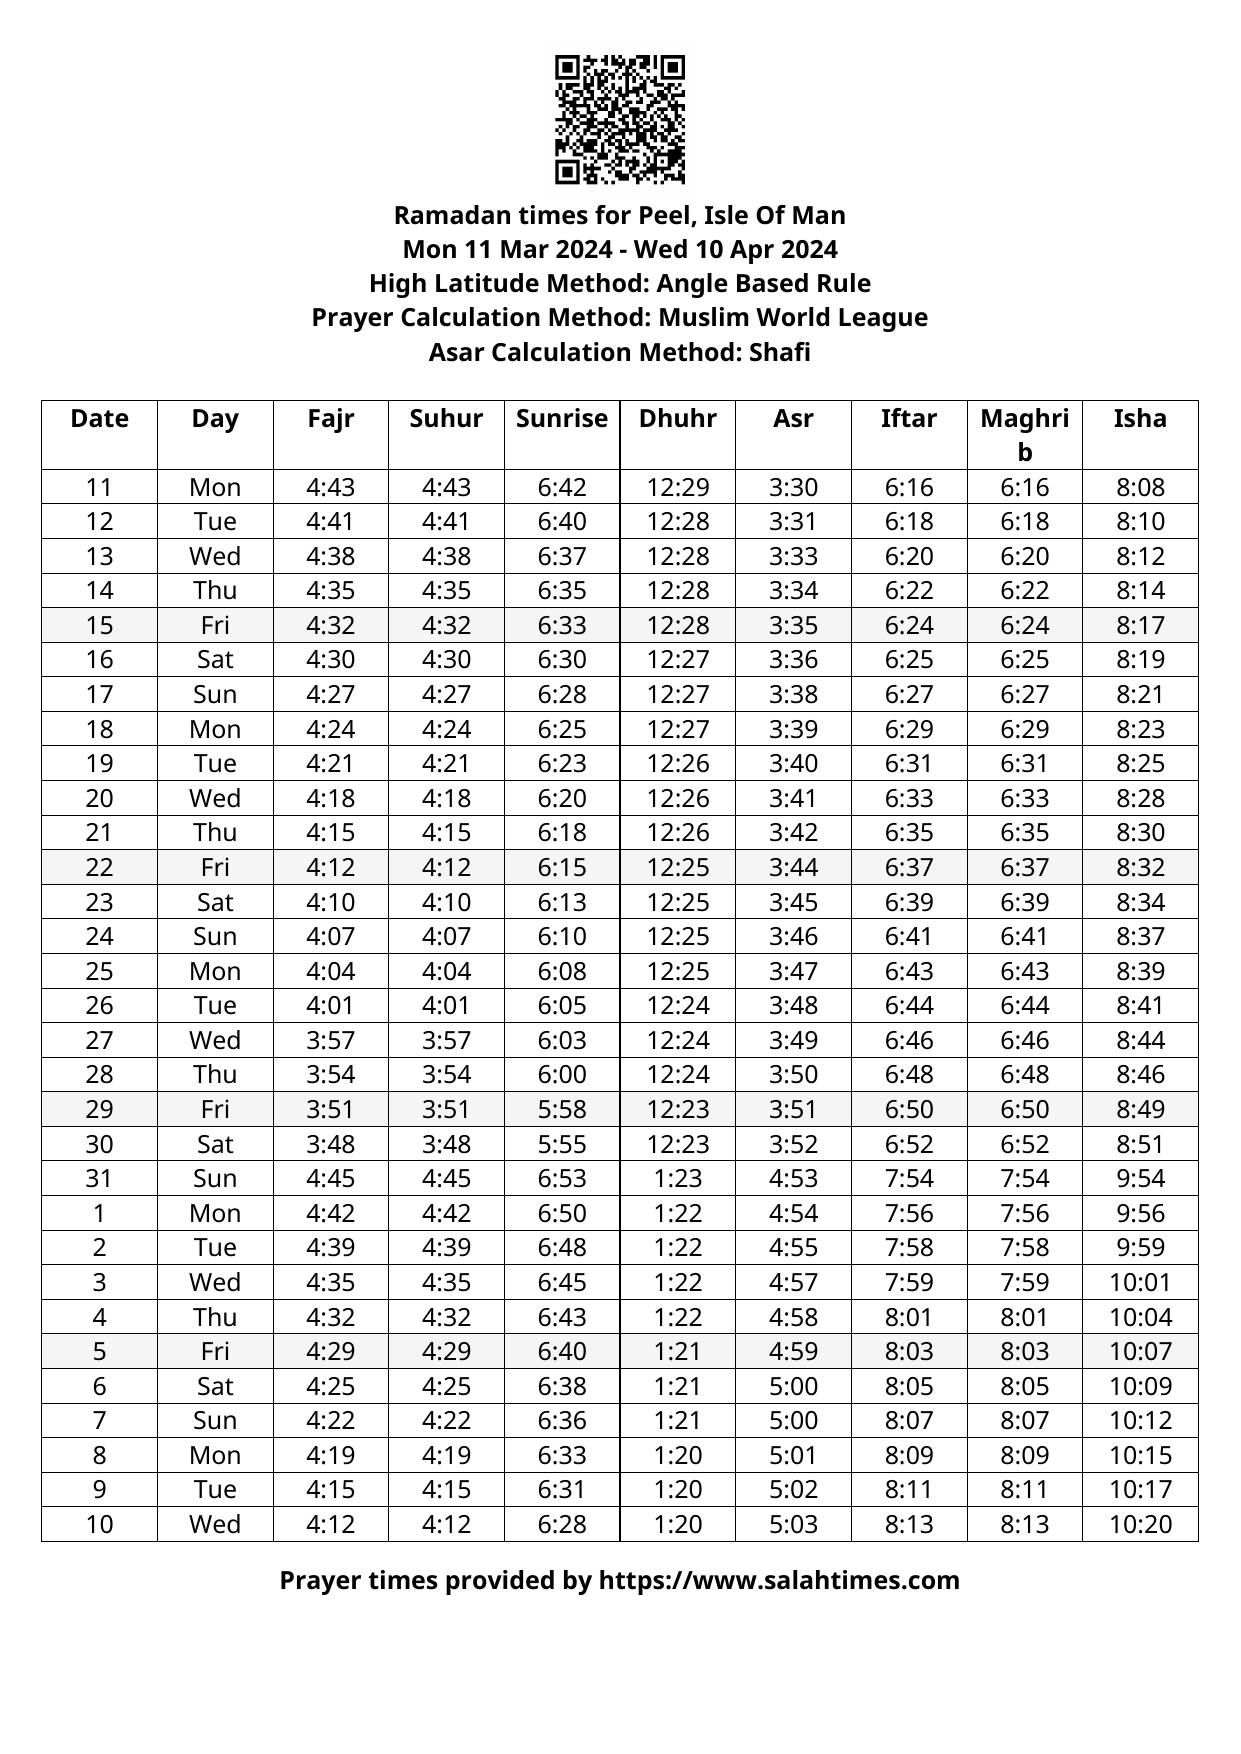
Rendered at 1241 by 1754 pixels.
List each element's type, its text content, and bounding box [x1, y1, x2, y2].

table_cell 6:20 [505, 781, 619, 814]
table_cell 3:39 [736, 712, 851, 745]
table_cell 4:35 [274, 574, 388, 607]
table_header Day [158, 401, 273, 469]
table_cell 6:41 [852, 919, 967, 953]
table_cell 8:14 [1083, 574, 1198, 607]
table_cell 12:28 [621, 539, 735, 572]
table_cell 6:39 [852, 885, 967, 918]
table_cell Fri [158, 1334, 273, 1368]
table_cell 5:58 [505, 1092, 619, 1126]
table_cell 1:20 [621, 1438, 735, 1472]
table_cell 6:22 [852, 574, 967, 607]
table_cell 8:19 [1083, 643, 1198, 676]
table_cell 9:56 [1083, 1196, 1198, 1229]
table_cell 6:25 [852, 643, 967, 676]
table_cell Wed [158, 781, 273, 814]
table_cell 6:29 [852, 712, 967, 745]
table_cell 6:15 [505, 850, 619, 884]
table_cell 4:42 [274, 1196, 388, 1229]
table_cell 3:36 [736, 643, 851, 676]
table_cell 6:27 [968, 677, 1082, 711]
table_cell 1:23 [621, 1161, 735, 1195]
table_cell Tue [158, 1473, 273, 1506]
table_cell 21 [42, 816, 157, 849]
table_cell 3:51 [274, 1092, 388, 1126]
table_cell 28 [42, 1058, 157, 1091]
table_cell 31 [42, 1161, 157, 1195]
table_cell 23 [42, 885, 157, 918]
table_cell 4:43 [274, 470, 388, 503]
table_cell 6:46 [852, 1023, 967, 1057]
table_cell 6:37 [852, 850, 967, 884]
table_cell 8:08 [1083, 470, 1198, 503]
table_cell 8:17 [1083, 608, 1198, 642]
table_cell 4:57 [736, 1265, 851, 1299]
table_cell 3:49 [736, 1023, 851, 1057]
table_cell 6:28 [505, 1507, 619, 1541]
table_cell 6:44 [968, 989, 1082, 1022]
table_cell 12:28 [621, 504, 735, 538]
table_cell Sun [158, 677, 273, 711]
table_cell Tue [158, 504, 273, 538]
table_cell 27 [42, 1023, 157, 1057]
table_cell 12:25 [621, 885, 735, 918]
table_cell 6:48 [505, 1231, 619, 1264]
table_cell 6:28 [505, 677, 619, 711]
table_cell 6:18 [968, 504, 1082, 538]
table_cell 25 [42, 954, 157, 987]
table_cell 6:22 [968, 574, 1082, 607]
table_cell 8:49 [1083, 1092, 1198, 1126]
table_cell 8:07 [968, 1404, 1082, 1437]
table_cell 12 [42, 504, 157, 538]
table_cell 6:31 [852, 746, 967, 780]
text Ramadan times for Peel, Isle Of Man [42, 198, 1198, 232]
table_cell 6:25 [968, 643, 1082, 676]
table_cell Tue [158, 746, 273, 780]
table_cell 3:38 [736, 677, 851, 711]
table_cell 7:59 [968, 1265, 1082, 1299]
table_cell 14 [42, 574, 157, 607]
table_cell 6:48 [968, 1058, 1082, 1091]
table_cell 4:45 [274, 1161, 388, 1195]
table_cell 8:09 [968, 1438, 1082, 1472]
table_cell 6:33 [852, 781, 967, 814]
table_header Sunrise [505, 401, 619, 469]
table_header Fajr [274, 401, 388, 469]
table_cell 4:24 [389, 712, 504, 745]
table_cell 6:35 [852, 816, 967, 849]
table_cell 20 [42, 781, 157, 814]
table_cell 4:55 [736, 1231, 851, 1264]
table_cell 3:33 [736, 539, 851, 572]
table_cell 3:47 [736, 954, 851, 987]
table_cell 12:25 [621, 954, 735, 987]
table_cell 6:16 [852, 470, 967, 503]
table_cell 6:42 [505, 470, 619, 503]
table_cell 12:27 [621, 712, 735, 745]
table_cell 12:29 [621, 470, 735, 503]
table_header Suhur [389, 401, 504, 469]
table_cell Tue [158, 1231, 273, 1264]
table_cell Wed [158, 1265, 273, 1299]
table_cell 29 [42, 1092, 157, 1126]
table_cell 4:18 [274, 781, 388, 814]
table_cell Mon [158, 1196, 273, 1229]
table_cell 4:10 [389, 885, 504, 918]
table_cell 8:21 [1083, 677, 1198, 711]
table_cell 8:05 [852, 1369, 967, 1402]
table_cell 8:25 [1083, 746, 1198, 780]
table_cell 6:50 [505, 1196, 619, 1229]
table_cell 4:21 [274, 746, 388, 780]
table_cell 6:03 [505, 1023, 619, 1057]
table_cell 8:39 [1083, 954, 1198, 987]
table_cell 6:37 [505, 539, 619, 572]
table_cell 4:07 [389, 919, 504, 953]
table_cell 8:09 [852, 1438, 967, 1472]
table_cell Mon [158, 470, 273, 503]
table_cell 6:35 [505, 574, 619, 607]
table_cell 10:12 [1083, 1404, 1198, 1437]
table_cell 12:28 [621, 574, 735, 607]
table_cell 6:13 [505, 885, 619, 918]
table_cell 15 [42, 608, 157, 642]
table_cell 3:34 [736, 574, 851, 607]
table_cell 12:23 [621, 1127, 735, 1160]
table_cell 6:52 [852, 1127, 967, 1160]
table_cell 4:58 [736, 1300, 851, 1333]
table_cell 4:38 [274, 539, 388, 572]
table_cell 4:45 [389, 1161, 504, 1195]
table_cell 8:01 [852, 1300, 967, 1333]
table_cell 4:01 [274, 989, 388, 1022]
table_cell 7:58 [852, 1231, 967, 1264]
table_cell 3:35 [736, 608, 851, 642]
table_cell 4:54 [736, 1196, 851, 1229]
table_cell 6:41 [968, 919, 1082, 953]
table_cell Thu [158, 816, 273, 849]
table_cell 6:43 [505, 1300, 619, 1333]
table_cell 4:59 [736, 1334, 851, 1368]
table_cell 8:07 [852, 1404, 967, 1437]
table_cell 4:32 [389, 1300, 504, 1333]
table_cell 12:24 [621, 989, 735, 1022]
table_cell 6:27 [852, 677, 967, 711]
table_cell 4:12 [389, 1507, 504, 1541]
table_cell 12:24 [621, 1023, 735, 1057]
text High Latitude Method: Angle Based Rule [42, 266, 1198, 300]
table_cell 6:30 [505, 643, 619, 676]
table_cell 8:46 [1083, 1058, 1198, 1091]
table_cell 8:03 [852, 1334, 967, 1368]
table_cell 3:48 [389, 1127, 504, 1160]
table_cell 4:24 [274, 712, 388, 745]
table_cell 6:24 [968, 608, 1082, 642]
table_cell 9:54 [1083, 1161, 1198, 1195]
table_cell 4:19 [274, 1438, 388, 1472]
table_cell 12:26 [621, 816, 735, 849]
table_cell 4:41 [389, 504, 504, 538]
table_cell Mon [158, 1438, 273, 1472]
table_cell 6:40 [505, 1334, 619, 1368]
table_header Iftar [852, 401, 967, 469]
table_cell 4:01 [389, 989, 504, 1022]
table_cell 4:32 [274, 1300, 388, 1333]
table_cell 6:31 [505, 1473, 619, 1506]
table_cell 5:01 [736, 1438, 851, 1472]
table_cell 8:13 [852, 1507, 967, 1541]
table_cell 9:59 [1083, 1231, 1198, 1264]
table_cell 3:52 [736, 1127, 851, 1160]
table_cell 8:34 [1083, 885, 1198, 918]
table_cell Mon [158, 712, 273, 745]
table_cell 5:55 [505, 1127, 619, 1160]
table_cell 3:54 [389, 1058, 504, 1091]
table_cell 6:20 [968, 539, 1082, 572]
table_cell 6:44 [852, 989, 967, 1022]
table_cell 6:43 [968, 954, 1082, 987]
table_cell Wed [158, 1507, 273, 1541]
table_cell Thu [158, 1300, 273, 1333]
table_cell 7:54 [852, 1161, 967, 1195]
table_cell Tue [158, 989, 273, 1022]
table_cell 4:04 [274, 954, 388, 987]
table_cell 4:39 [389, 1231, 504, 1264]
table_cell 1:21 [621, 1404, 735, 1437]
table_cell 4:19 [389, 1438, 504, 1472]
table_cell 4:15 [389, 1473, 504, 1506]
table_cell 4:10 [274, 885, 388, 918]
table_cell 5:02 [736, 1473, 851, 1506]
table_cell 10:15 [1083, 1438, 1198, 1472]
table_cell 6:48 [852, 1058, 967, 1091]
table_cell 1:22 [621, 1196, 735, 1229]
table_cell 6:05 [505, 989, 619, 1022]
table_cell Fri [158, 1092, 273, 1126]
table_cell 4:35 [389, 1265, 504, 1299]
table_cell 4:32 [274, 608, 388, 642]
table_header Dhuhr [621, 401, 735, 469]
table_cell 3:57 [274, 1023, 388, 1057]
table_cell Wed [158, 539, 273, 572]
table_cell 4:38 [389, 539, 504, 572]
table_cell 4:30 [274, 643, 388, 676]
table_cell 10:04 [1083, 1300, 1198, 1333]
table_cell Thu [158, 1058, 273, 1091]
table_cell 7:59 [852, 1265, 967, 1299]
table_cell 6:36 [505, 1404, 619, 1437]
table_cell 6:39 [968, 885, 1082, 918]
table_cell 3 [42, 1265, 157, 1299]
table_cell 6:18 [852, 504, 967, 538]
table_cell 3:45 [736, 885, 851, 918]
table_cell 3:42 [736, 816, 851, 849]
table_cell 4:39 [274, 1231, 388, 1264]
table_cell 4:29 [274, 1334, 388, 1368]
table_cell 4:15 [274, 816, 388, 849]
table_cell Sun [158, 1161, 273, 1195]
table_cell Fri [158, 608, 273, 642]
table_cell 6:45 [505, 1265, 619, 1299]
table_cell 1:22 [621, 1231, 735, 1264]
table_cell 5:00 [736, 1404, 851, 1437]
table_cell 3:48 [736, 989, 851, 1022]
table_cell 4 [42, 1300, 157, 1333]
table_cell 4:30 [389, 643, 504, 676]
table_cell 5 [42, 1334, 157, 1368]
table_cell 6:23 [505, 746, 619, 780]
table_cell 4:12 [274, 1507, 388, 1541]
table_cell 1:20 [621, 1507, 735, 1541]
table_cell 3:46 [736, 919, 851, 953]
table_cell 4:12 [389, 850, 504, 884]
table_cell 3:50 [736, 1058, 851, 1091]
table_cell 11 [42, 470, 157, 503]
table_cell 4:22 [389, 1404, 504, 1437]
table_cell 6:33 [968, 781, 1082, 814]
table_cell 8 [42, 1438, 157, 1472]
table_cell 8:01 [968, 1300, 1082, 1333]
table_cell 6:50 [968, 1092, 1082, 1126]
table_cell 4:41 [274, 504, 388, 538]
table_cell 4:25 [389, 1369, 504, 1402]
table_cell 7:54 [968, 1161, 1082, 1195]
table_cell 3:30 [736, 470, 851, 503]
table_cell 4:35 [389, 574, 504, 607]
table_cell 7:58 [968, 1231, 1082, 1264]
table_cell 4:53 [736, 1161, 851, 1195]
table_cell 3:54 [274, 1058, 388, 1091]
table_cell 8:23 [1083, 712, 1198, 745]
table_cell 8:28 [1083, 781, 1198, 814]
table_cell 7:56 [852, 1196, 967, 1229]
table_cell 4:25 [274, 1369, 388, 1402]
table_cell 6:16 [968, 470, 1082, 503]
table_cell 12:26 [621, 781, 735, 814]
table_cell 1:22 [621, 1300, 735, 1333]
table_cell 7:56 [968, 1196, 1082, 1229]
table_cell 3:41 [736, 781, 851, 814]
table_cell Fri [158, 850, 273, 884]
table_cell 1:20 [621, 1473, 735, 1506]
table_cell 6:33 [505, 1438, 619, 1472]
table_cell 12:26 [621, 746, 735, 780]
table_cell 8:12 [1083, 539, 1198, 572]
table_cell 8:11 [852, 1473, 967, 1506]
table_cell 4:21 [389, 746, 504, 780]
table_cell 4:27 [274, 677, 388, 711]
table_cell 6:31 [968, 746, 1082, 780]
table_cell 7 [42, 1404, 157, 1437]
table_cell 1:22 [621, 1265, 735, 1299]
table_cell 18 [42, 712, 157, 745]
table_header Date [42, 401, 157, 469]
table_cell 2 [42, 1231, 157, 1264]
table_cell Sun [158, 919, 273, 953]
text Prayer times provided by https://www.salahtimes.com [42, 1563, 1198, 1597]
table_cell 8:03 [968, 1334, 1082, 1368]
table_cell Mon [158, 954, 273, 987]
table_cell 8:10 [1083, 504, 1198, 538]
table_cell 4:27 [389, 677, 504, 711]
table_cell 4:22 [274, 1404, 388, 1437]
table_cell 4:32 [389, 608, 504, 642]
table_cell 6:52 [968, 1127, 1082, 1160]
table_cell 6:50 [852, 1092, 967, 1126]
table_cell 13 [42, 539, 157, 572]
table_cell 6:53 [505, 1161, 619, 1195]
table_cell 3:48 [274, 1127, 388, 1160]
table_cell 16 [42, 643, 157, 676]
table_cell 4:18 [389, 781, 504, 814]
table_cell 6:37 [968, 850, 1082, 884]
table_cell 24 [42, 919, 157, 953]
table_cell 8:41 [1083, 989, 1198, 1022]
table_cell 1:21 [621, 1334, 735, 1368]
table_cell 8:13 [968, 1507, 1082, 1541]
table_cell 5:03 [736, 1507, 851, 1541]
table_cell 10:20 [1083, 1507, 1198, 1541]
table_cell 3:57 [389, 1023, 504, 1057]
table_cell 9 [42, 1473, 157, 1506]
table_cell 1 [42, 1196, 157, 1229]
picture [542, 41, 699, 198]
table_cell 6:46 [968, 1023, 1082, 1057]
table_cell Sat [158, 1369, 273, 1402]
table_cell 8:30 [1083, 816, 1198, 849]
table_cell 3:40 [736, 746, 851, 780]
table_cell 6:10 [505, 919, 619, 953]
table_cell 10:09 [1083, 1369, 1198, 1402]
table_cell 5:00 [736, 1369, 851, 1402]
table_cell 3:44 [736, 850, 851, 884]
table_cell 3:51 [389, 1092, 504, 1126]
text Prayer Calculation Method: Muslim World League [42, 300, 1198, 334]
table_cell 22 [42, 850, 157, 884]
table_cell 10 [42, 1507, 157, 1541]
table_cell 6:35 [968, 816, 1082, 849]
table_cell 8:11 [968, 1473, 1082, 1506]
table_cell 3:31 [736, 504, 851, 538]
table_cell 8:32 [1083, 850, 1198, 884]
table_cell 6:29 [968, 712, 1082, 745]
table_cell Sun [158, 1404, 273, 1437]
table_cell 12:25 [621, 850, 735, 884]
table_cell 4:12 [274, 850, 388, 884]
table_cell 12:27 [621, 677, 735, 711]
table_cell 10:01 [1083, 1265, 1198, 1299]
table_cell 12:25 [621, 919, 735, 953]
table_cell 6:25 [505, 712, 619, 745]
table_cell 6:43 [852, 954, 967, 987]
table_cell 12:28 [621, 608, 735, 642]
table_cell 12:24 [621, 1058, 735, 1091]
table_cell 4:42 [389, 1196, 504, 1229]
table_cell 10:17 [1083, 1473, 1198, 1506]
text Asar Calculation Method: Shafi [42, 334, 1198, 368]
table_cell 4:15 [274, 1473, 388, 1506]
table_cell 6:18 [505, 816, 619, 849]
table_cell Thu [158, 574, 273, 607]
table_cell Sat [158, 885, 273, 918]
table_cell 8:05 [968, 1369, 1082, 1402]
table_cell 4:15 [389, 816, 504, 849]
table_cell 6:33 [505, 608, 619, 642]
table_cell 8:37 [1083, 919, 1198, 953]
table_cell 8:51 [1083, 1127, 1198, 1160]
table_cell 10:07 [1083, 1334, 1198, 1368]
table_cell 4:04 [389, 954, 504, 987]
table_cell 6:38 [505, 1369, 619, 1402]
table_cell 6:08 [505, 954, 619, 987]
table_cell 30 [42, 1127, 157, 1160]
table_cell 4:07 [274, 919, 388, 953]
table_cell 6:00 [505, 1058, 619, 1091]
table_cell 8:44 [1083, 1023, 1198, 1057]
table_header Asr [736, 401, 851, 469]
table_cell 17 [42, 677, 157, 711]
table_cell 26 [42, 989, 157, 1022]
table_cell 6:24 [852, 608, 967, 642]
table_cell 4:29 [389, 1334, 504, 1368]
table_cell 1:21 [621, 1369, 735, 1402]
table_cell 6 [42, 1369, 157, 1402]
table_cell 4:43 [389, 470, 504, 503]
table_cell Wed [158, 1023, 273, 1057]
table_cell Sat [158, 1127, 273, 1160]
table_cell 12:23 [621, 1092, 735, 1126]
table_cell 6:20 [852, 539, 967, 572]
table_cell 4:35 [274, 1265, 388, 1299]
text Mon 11 Mar 2024 - Wed 10 Apr 2024 [42, 232, 1198, 266]
table_cell 6:40 [505, 504, 619, 538]
table_cell Sat [158, 643, 273, 676]
table_header Isha [1083, 401, 1198, 469]
table_header Maghrib [968, 401, 1082, 469]
table_cell 19 [42, 746, 157, 780]
table_cell 12:27 [621, 643, 735, 676]
table_cell 3:51 [736, 1092, 851, 1126]
